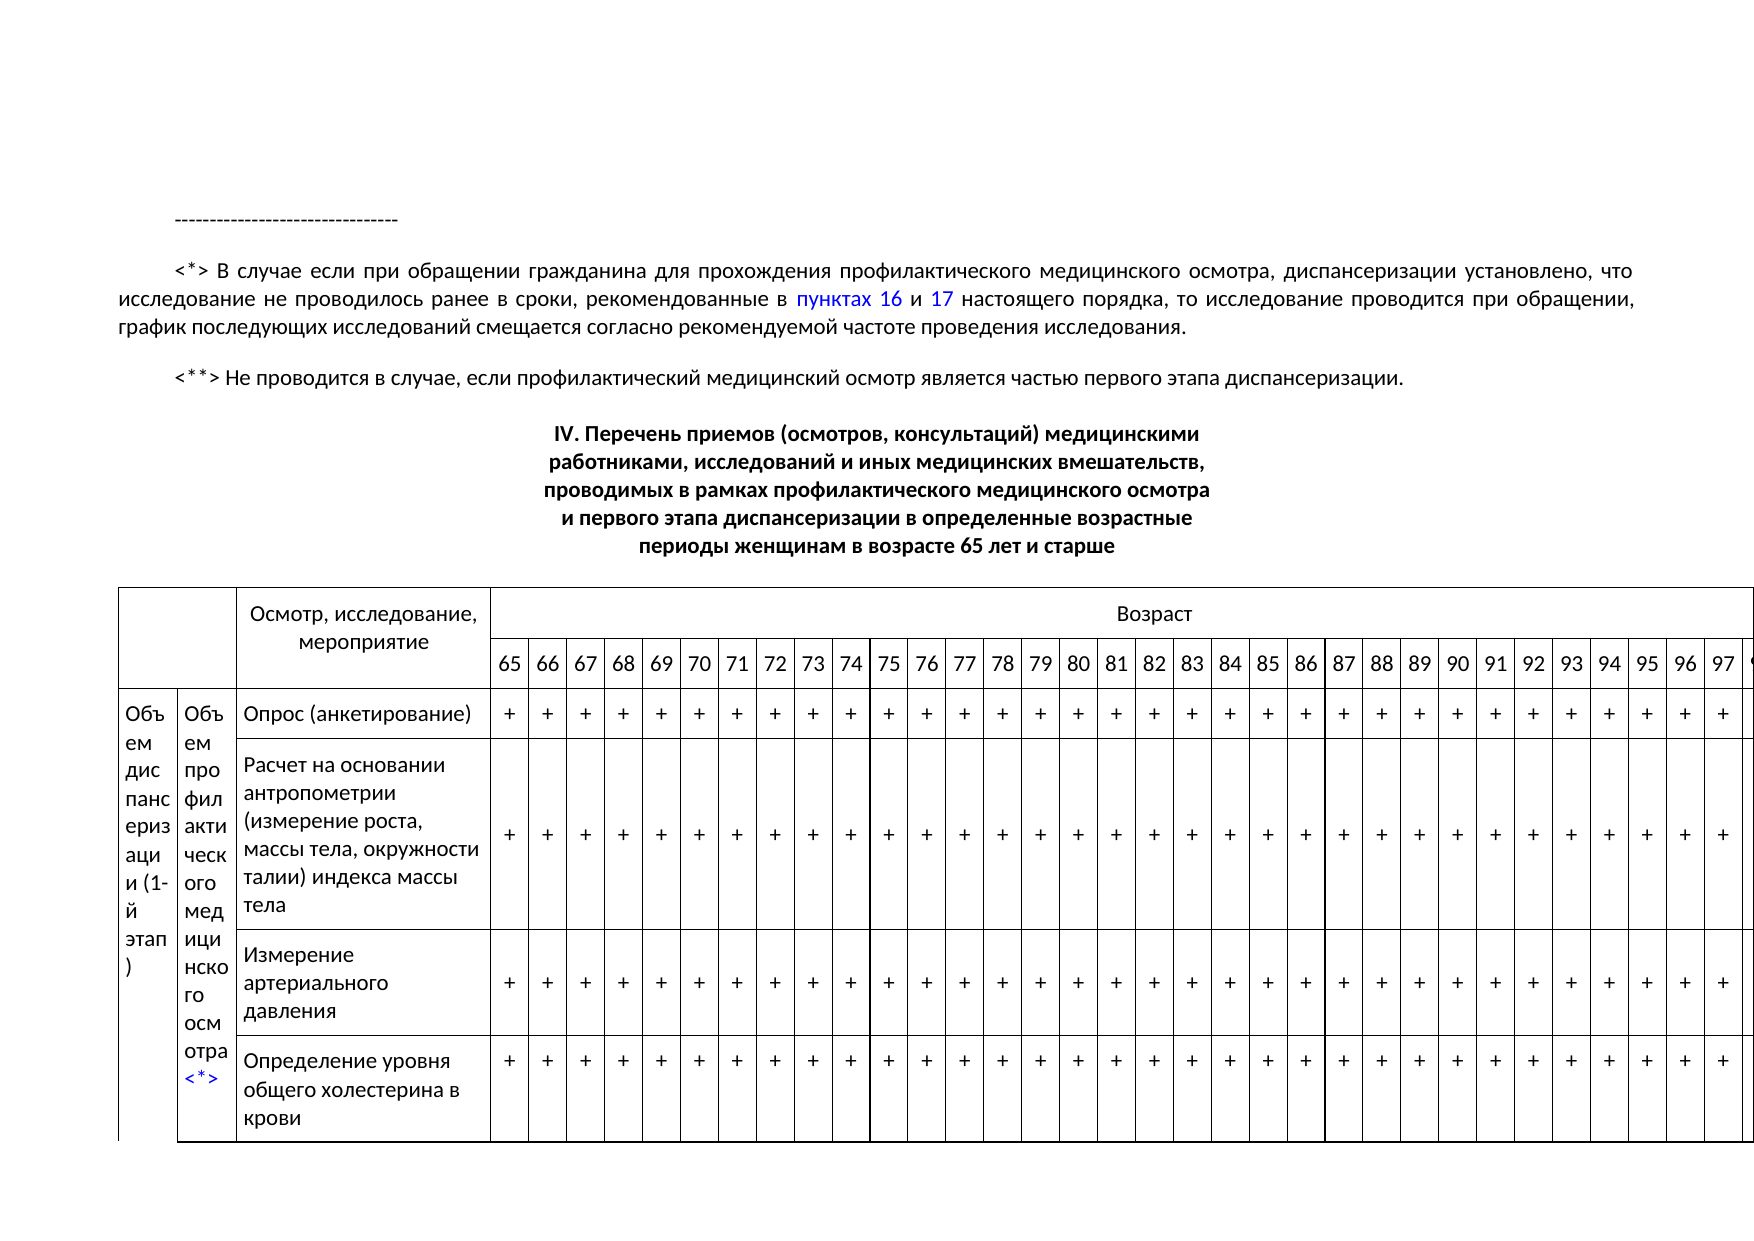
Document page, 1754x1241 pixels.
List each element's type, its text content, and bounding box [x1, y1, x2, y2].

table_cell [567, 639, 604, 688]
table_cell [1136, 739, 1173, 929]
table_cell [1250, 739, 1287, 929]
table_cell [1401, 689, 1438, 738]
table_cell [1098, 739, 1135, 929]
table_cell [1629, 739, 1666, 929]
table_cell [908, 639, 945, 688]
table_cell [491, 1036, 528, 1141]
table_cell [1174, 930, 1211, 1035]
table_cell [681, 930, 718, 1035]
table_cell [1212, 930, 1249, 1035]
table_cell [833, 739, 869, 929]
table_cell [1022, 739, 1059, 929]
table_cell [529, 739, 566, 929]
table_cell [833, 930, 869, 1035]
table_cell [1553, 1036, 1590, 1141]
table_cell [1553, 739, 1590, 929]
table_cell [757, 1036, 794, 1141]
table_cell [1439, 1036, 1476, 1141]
text <*> В случае если при обращении гражданина для прохождения профилактического медицинского осмотра, диспансеризации установлено, что исследование не проводилось ранее в сроки, рекомендованные в пунктах 16 и 17 настоящего порядка, то исследование проводится при обращении, график последующих исследований смещается согласно рекомендуемой частоте проведения исследования. [118, 256, 1636, 340]
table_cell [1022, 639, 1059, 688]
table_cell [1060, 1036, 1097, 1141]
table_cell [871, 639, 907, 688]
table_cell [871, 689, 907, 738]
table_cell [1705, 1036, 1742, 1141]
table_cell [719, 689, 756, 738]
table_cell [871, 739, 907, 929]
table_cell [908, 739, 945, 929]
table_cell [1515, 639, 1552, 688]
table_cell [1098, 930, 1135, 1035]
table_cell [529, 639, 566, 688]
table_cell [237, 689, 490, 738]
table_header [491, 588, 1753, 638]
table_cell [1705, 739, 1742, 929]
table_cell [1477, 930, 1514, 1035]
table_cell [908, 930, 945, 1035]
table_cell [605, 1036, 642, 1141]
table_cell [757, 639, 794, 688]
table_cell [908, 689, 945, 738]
title работниками, исследований и иных медицинских вмешательств, [118, 447, 1636, 475]
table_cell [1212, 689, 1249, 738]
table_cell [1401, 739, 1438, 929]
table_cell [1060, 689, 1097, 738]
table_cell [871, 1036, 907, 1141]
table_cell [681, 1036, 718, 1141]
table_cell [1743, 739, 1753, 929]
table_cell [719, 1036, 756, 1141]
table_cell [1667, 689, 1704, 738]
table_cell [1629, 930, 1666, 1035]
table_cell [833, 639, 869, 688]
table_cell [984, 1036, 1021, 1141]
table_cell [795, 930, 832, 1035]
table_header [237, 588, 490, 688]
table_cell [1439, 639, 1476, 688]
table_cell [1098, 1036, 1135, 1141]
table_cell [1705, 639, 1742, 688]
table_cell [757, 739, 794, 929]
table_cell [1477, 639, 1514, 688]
title IV. Перечень приемов (осмотров, консультаций) медицинскими [118, 419, 1636, 447]
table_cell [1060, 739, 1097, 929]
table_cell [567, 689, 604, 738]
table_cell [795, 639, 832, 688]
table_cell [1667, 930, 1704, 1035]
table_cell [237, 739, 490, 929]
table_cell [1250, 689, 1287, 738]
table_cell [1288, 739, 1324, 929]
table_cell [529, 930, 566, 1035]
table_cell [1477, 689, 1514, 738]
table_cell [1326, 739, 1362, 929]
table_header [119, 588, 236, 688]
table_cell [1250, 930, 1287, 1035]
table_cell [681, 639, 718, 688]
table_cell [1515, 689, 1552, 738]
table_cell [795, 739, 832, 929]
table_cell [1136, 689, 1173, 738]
title и первого этапа диспансеризации в определенные возрастные [118, 503, 1636, 531]
text <**> Не проводится в случае, если профилактический медицинский осмотр является частью первого этапа диспансеризации. [118, 363, 1636, 391]
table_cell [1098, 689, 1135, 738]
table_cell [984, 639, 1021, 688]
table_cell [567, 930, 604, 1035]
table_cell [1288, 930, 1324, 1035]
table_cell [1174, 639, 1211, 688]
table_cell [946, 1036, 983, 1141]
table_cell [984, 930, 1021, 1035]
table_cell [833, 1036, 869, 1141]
title проводимых в рамках профилактического медицинского осмотра [118, 475, 1636, 503]
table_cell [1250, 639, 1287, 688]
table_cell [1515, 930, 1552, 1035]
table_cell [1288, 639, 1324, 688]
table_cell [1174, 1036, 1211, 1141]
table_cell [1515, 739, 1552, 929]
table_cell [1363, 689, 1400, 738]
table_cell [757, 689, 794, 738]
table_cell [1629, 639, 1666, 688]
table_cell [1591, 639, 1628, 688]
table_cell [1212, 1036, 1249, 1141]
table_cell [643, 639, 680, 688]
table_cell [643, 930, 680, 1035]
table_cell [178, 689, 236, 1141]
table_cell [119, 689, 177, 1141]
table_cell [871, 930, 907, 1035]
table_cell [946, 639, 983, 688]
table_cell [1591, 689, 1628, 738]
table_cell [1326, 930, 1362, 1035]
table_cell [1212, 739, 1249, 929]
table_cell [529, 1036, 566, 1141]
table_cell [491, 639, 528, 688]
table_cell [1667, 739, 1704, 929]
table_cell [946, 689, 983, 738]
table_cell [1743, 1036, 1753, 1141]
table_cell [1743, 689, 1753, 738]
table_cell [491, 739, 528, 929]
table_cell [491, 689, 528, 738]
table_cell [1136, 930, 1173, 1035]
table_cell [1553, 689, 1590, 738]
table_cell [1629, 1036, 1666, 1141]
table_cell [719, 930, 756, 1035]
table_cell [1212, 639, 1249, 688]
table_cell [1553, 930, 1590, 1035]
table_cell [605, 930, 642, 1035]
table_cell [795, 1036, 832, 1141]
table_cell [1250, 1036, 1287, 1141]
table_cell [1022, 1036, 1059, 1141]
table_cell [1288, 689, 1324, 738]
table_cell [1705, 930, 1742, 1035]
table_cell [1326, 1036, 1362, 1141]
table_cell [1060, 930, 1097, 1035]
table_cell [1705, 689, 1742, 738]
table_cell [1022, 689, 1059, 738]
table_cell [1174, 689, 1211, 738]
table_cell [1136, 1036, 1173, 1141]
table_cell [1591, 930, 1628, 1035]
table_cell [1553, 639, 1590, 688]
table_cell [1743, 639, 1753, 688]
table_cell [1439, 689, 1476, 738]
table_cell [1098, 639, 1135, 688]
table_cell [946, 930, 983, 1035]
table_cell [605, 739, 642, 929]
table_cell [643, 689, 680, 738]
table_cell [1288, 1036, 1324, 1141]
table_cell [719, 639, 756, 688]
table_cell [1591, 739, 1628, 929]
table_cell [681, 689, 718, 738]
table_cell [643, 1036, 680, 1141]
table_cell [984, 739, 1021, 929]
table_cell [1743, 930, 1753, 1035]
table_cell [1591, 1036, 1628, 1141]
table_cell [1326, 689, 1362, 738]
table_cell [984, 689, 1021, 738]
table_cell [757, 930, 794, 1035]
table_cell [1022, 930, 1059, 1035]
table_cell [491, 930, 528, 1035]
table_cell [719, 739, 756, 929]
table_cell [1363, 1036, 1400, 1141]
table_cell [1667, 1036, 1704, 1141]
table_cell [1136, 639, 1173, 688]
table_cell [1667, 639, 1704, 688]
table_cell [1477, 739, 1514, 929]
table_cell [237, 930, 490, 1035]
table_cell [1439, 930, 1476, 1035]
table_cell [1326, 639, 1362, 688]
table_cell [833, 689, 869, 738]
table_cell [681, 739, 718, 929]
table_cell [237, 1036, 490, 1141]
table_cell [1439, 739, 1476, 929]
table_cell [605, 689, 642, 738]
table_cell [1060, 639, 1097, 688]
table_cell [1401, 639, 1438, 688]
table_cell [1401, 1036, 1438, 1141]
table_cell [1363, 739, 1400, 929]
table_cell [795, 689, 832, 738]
text -------------------------------- [118, 205, 1636, 233]
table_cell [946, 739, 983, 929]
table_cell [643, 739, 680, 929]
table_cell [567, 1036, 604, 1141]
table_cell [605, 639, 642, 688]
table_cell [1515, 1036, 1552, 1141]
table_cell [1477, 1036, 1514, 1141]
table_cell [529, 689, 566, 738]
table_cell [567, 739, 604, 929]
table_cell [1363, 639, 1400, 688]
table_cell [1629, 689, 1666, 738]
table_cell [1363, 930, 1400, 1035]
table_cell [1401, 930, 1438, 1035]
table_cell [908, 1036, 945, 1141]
title периоды женщинам в возрасте 65 лет и старше [118, 531, 1636, 559]
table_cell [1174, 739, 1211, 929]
